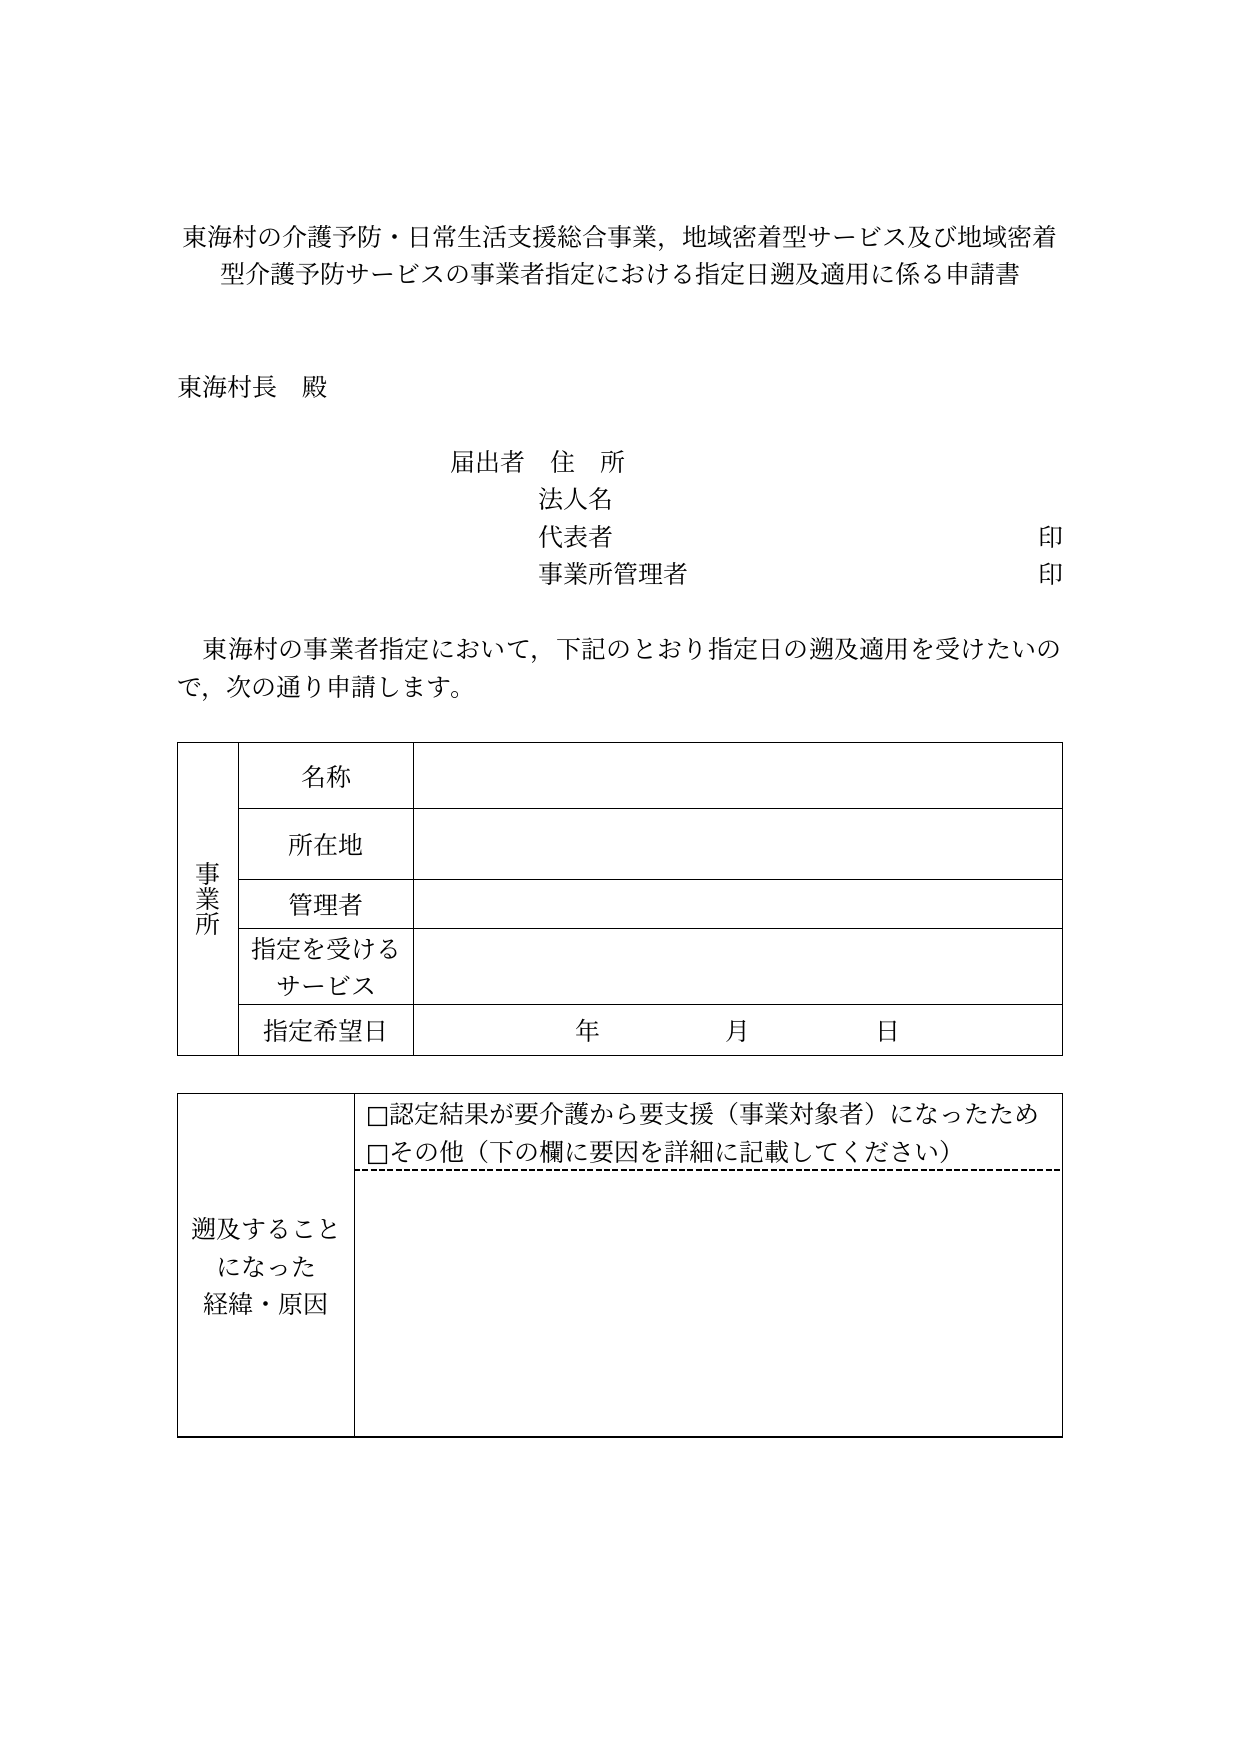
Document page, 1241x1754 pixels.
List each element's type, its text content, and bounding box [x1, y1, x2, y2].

text 代表者 印 [177, 517, 1063, 554]
table_cell [414, 809, 1062, 878]
table_cell 指定を受ける サービス [239, 929, 413, 1004]
table_header 名称 [239, 743, 413, 808]
table_cell 管理者 [239, 880, 413, 928]
table_header □認定結果が要介護から要支援（事業対象者）になったため □その他（下の欄に要因を詳細に記載してください） [355, 1094, 1062, 1169]
table_cell [414, 929, 1062, 1004]
table_header 事業所 [178, 743, 238, 1055]
table_cell 所在地 [239, 809, 413, 878]
table_cell [414, 880, 1062, 928]
text 東海村長 殿 [177, 367, 1063, 404]
table_cell [355, 1169, 1062, 1436]
table_header 遡及することになった 経緯・原因 [178, 1094, 354, 1436]
text 事業所管理者 印 [177, 554, 1063, 592]
text 東海村の介護予防・日常生活支援総合事業，地域密着型サービス及び地域密着型介護予防サービスの事業者指定における指定日遡及適用に係る申請書 [177, 217, 1063, 292]
table_header [414, 743, 1062, 808]
text 法人名 [177, 479, 976, 517]
table_cell 年 月 日 [414, 1005, 1062, 1055]
text 東海村の事業者指定において，下記のとおり指定日の遡及適用を受けたいので，次の通り申請します。 [177, 629, 1063, 704]
text 届出者 住 所 [177, 442, 1063, 479]
table_cell 指定希望日 [239, 1005, 413, 1055]
